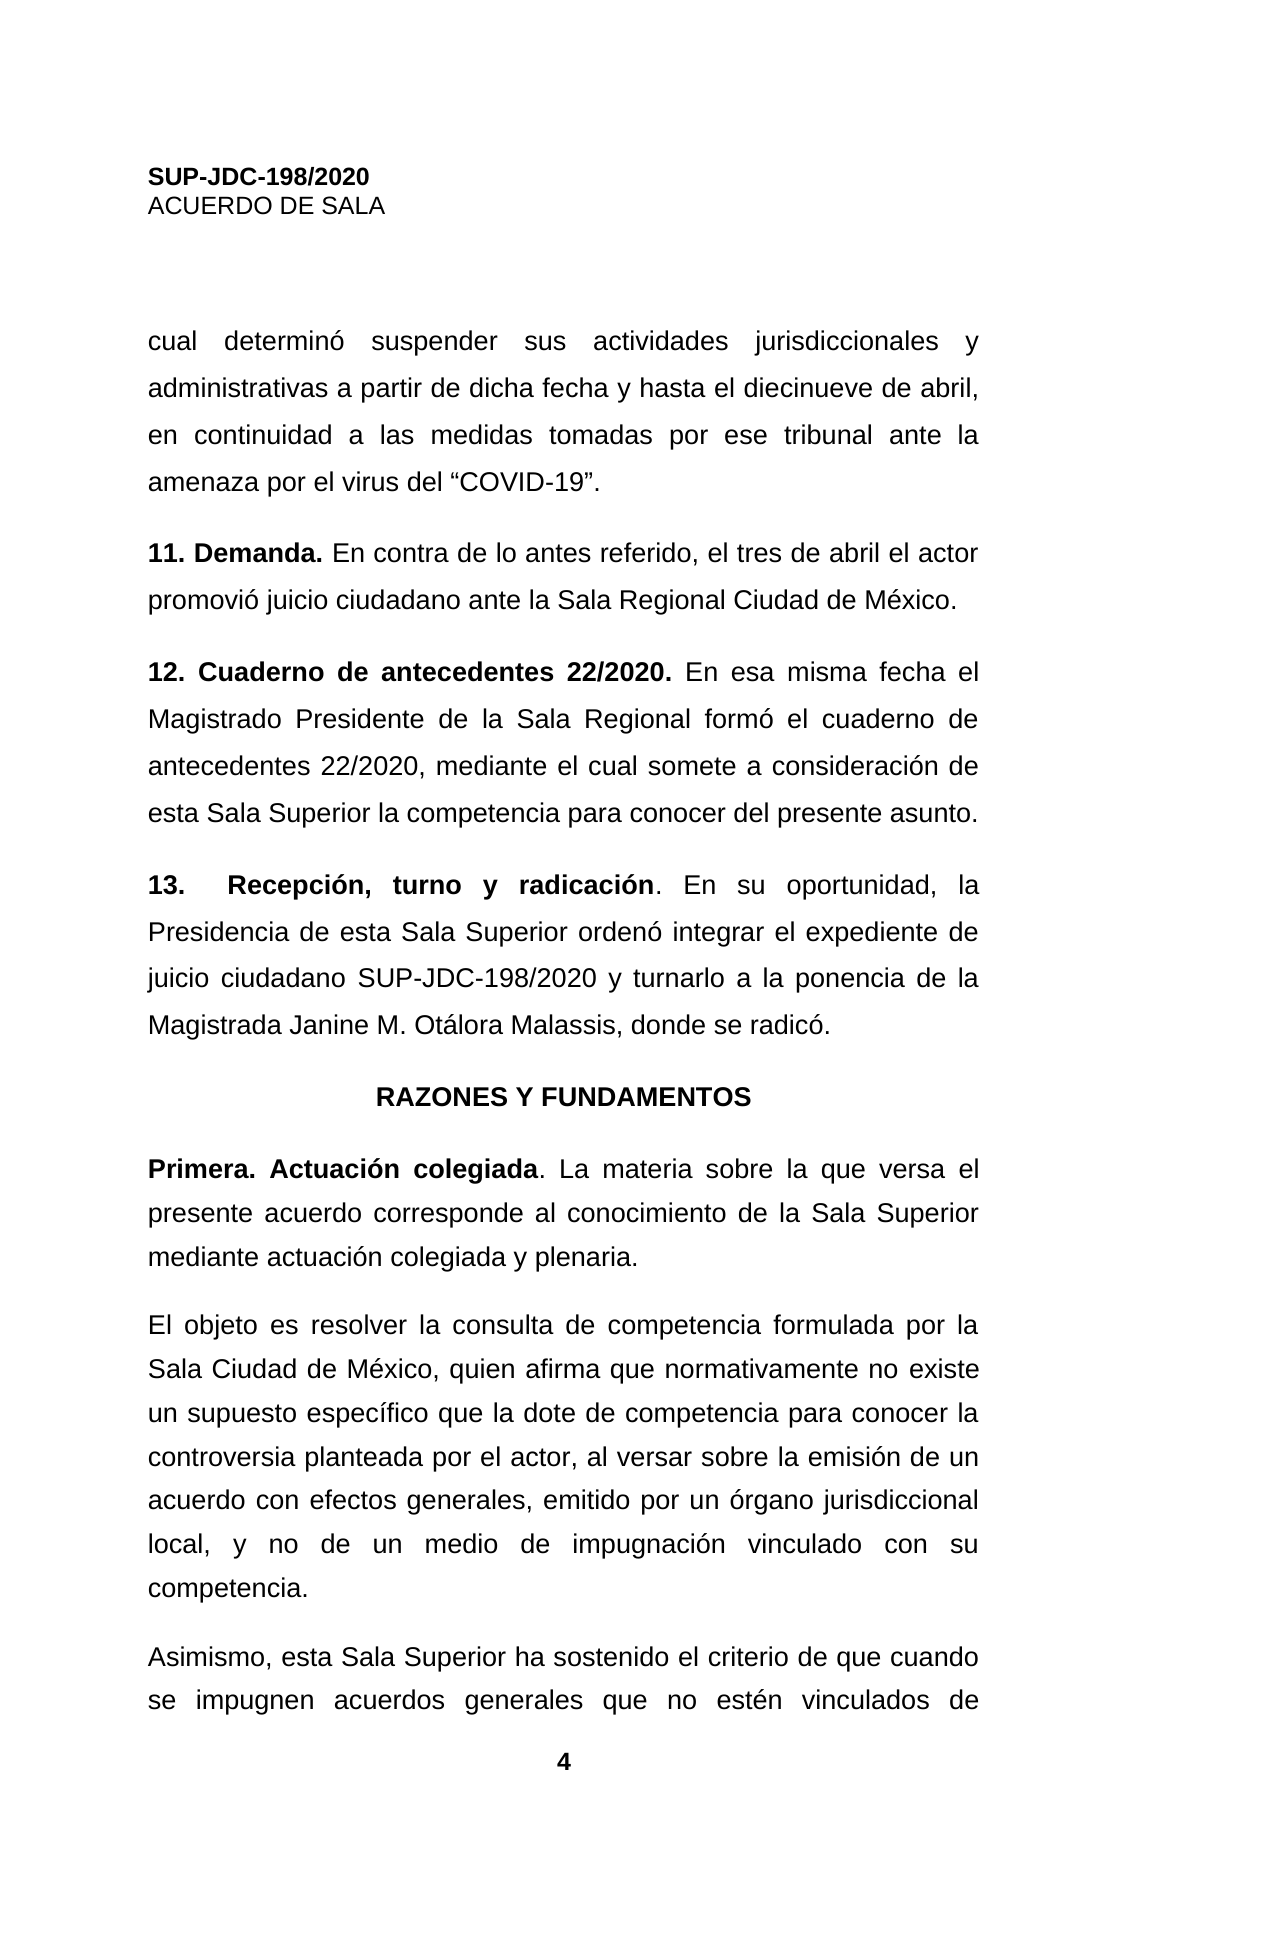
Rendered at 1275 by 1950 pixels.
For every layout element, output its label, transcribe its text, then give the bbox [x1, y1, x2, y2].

text 12. Cuaderno de antecedentes 22/2020. En esa misma fecha el Magistrado Presidente de la Sala Regional formó el cuaderno de antecedentes 22/2020, mediante el cual somete a consideración de esta Sala Superior la competencia para conocer del presente asunto. [148, 656, 980, 828]
text Primera. Actuación colegiada. La materia sobre la que versa el presente acuerdo corresponde al conocimiento de la Sala Superior mediante actuación colegiada y plenaria. [148, 1153, 980, 1272]
text El objeto es resolver la consulta de competencia formulada por la Sala Ciudad de México, quien afirma que normativamente no existe un supuesto específico que la dote de competencia para conocer la controversia planteada por el actor, al versar sobre la emisión de un acuerdo con efectos generales, emitido por un órgano jurisdiccional local, y no de un medio de impugnación vinculado con su competencia. [148, 1309, 980, 1603]
text 11. Demanda. En contra de lo antes referido, el tres de abril el actor promovió juicio ciudadano ante la Sala Regional Ciudad de México. [148, 537, 980, 616]
text 13. Recepción, turno y radicación. En su oportunidad, la Presidencia de esta Sala Superior ordenó integrar el expediente de juicio ciudadano SUP-JDC-198/2020 y turnarlo a la ponencia de la Magistrada Janine M. Otálora Malassis, donde se radicó. [148, 869, 980, 1041]
text RAZONES Y FUNDAMENTOS [148, 1081, 980, 1112]
